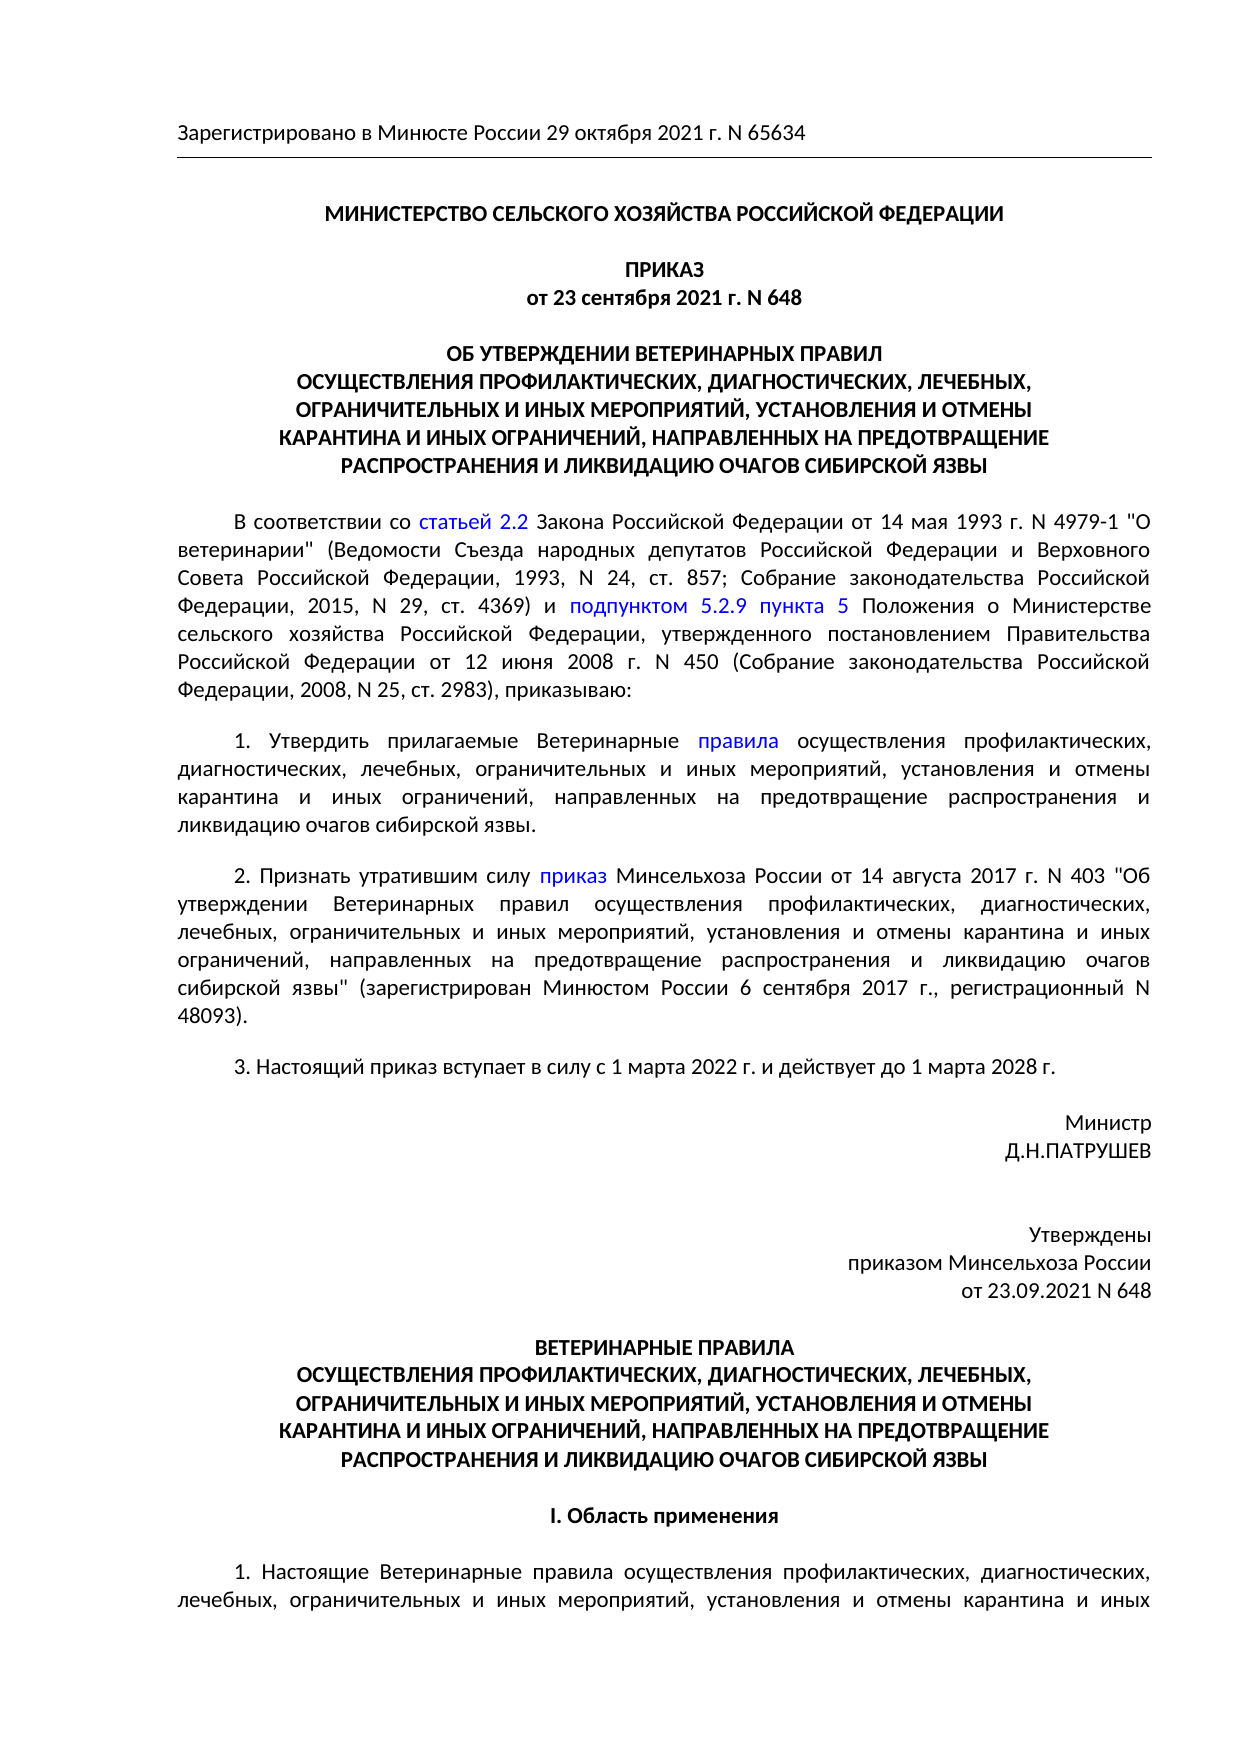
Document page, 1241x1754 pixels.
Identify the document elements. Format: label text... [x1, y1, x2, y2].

text Утверждены [177, 1221, 1152, 1248]
text Зарегистрировано в Минюсте России 29 октября 2021 г. N 65634 [177, 118, 1152, 146]
title КАРАНТИНА И ИНЫХ ОГРАНИЧЕНИЙ, НАПРАВЛЕННЫХ НА ПРЕДОТВРАЩЕНИЕ [177, 423, 1152, 451]
title от 23 сентября 2021 г. N 648 [177, 283, 1152, 311]
title ОСУЩЕСТВЛЕНИЯ ПРОФИЛАКТИЧЕСКИХ, ДИАГНОСТИЧЕСКИХ, ЛЕЧЕБНЫХ, [177, 1361, 1152, 1389]
text приказом Минсельхоза России [177, 1248, 1152, 1277]
title ПРИКАЗ [177, 255, 1152, 283]
text от 23.09.2021 N 648 [177, 1277, 1152, 1304]
title РАСПРОСТРАНЕНИЯ И ЛИКВИДАЦИЮ ОЧАГОВ СИБИРСКОЙ ЯЗВЫ [177, 451, 1152, 479]
text В соответствии со статьей 2.2 Закона Российской Федерации от 14 мая 1993 г. N 4979-1 "О ветеринарии" (Ведомости Съезда народных депутатов Российской Федерации и Верховного Совета Российской Федерации, 1993, N 24, ст. 857; Собрание законодательства Российской Федерации, 2015, N 29, ст. 4369) и подпунктом 5.2.9 пункта 5 Положения о Министерстве сельского хозяйства Российской Федерации, утвержденного постановлением Правительства Российской Федерации от 12 июня 2008 г. N 450 (Собрание законодательства Российской Федерации, 2008, N 25, ст. 2983), приказываю: [177, 507, 1152, 703]
title МИНИСТЕРСТВО СЕЛЬСКОГО ХОЗЯЙСТВА РОССИЙСКОЙ ФЕДЕРАЦИИ [177, 199, 1152, 227]
title ОСУЩЕСТВЛЕНИЯ ПРОФИЛАКТИЧЕСКИХ, ДИАГНОСТИЧЕСКИХ, ЛЕЧЕБНЫХ, [177, 367, 1152, 395]
title ВЕТЕРИНАРНЫЕ ПРАВИЛА [177, 1333, 1152, 1361]
text Министр [177, 1108, 1152, 1136]
title ОГРАНИЧИТЕЛЬНЫХ И ИНЫХ МЕРОПРИЯТИЙ, УСТАНОВЛЕНИЯ И ОТМЕНЫ [177, 1389, 1152, 1417]
text 3. Настоящий приказ вступает в силу с 1 марта 2022 г. и действует до 1 марта 2028 г. [177, 1052, 1152, 1080]
text 1. Утвердить прилагаемые Ветеринарные правила осуществления профилактических, диагностических, лечебных, ограничительных и иных мероприятий, установления и отмены карантина и иных ограничений, направленных на предотвращение распространения и ликвидацию очагов сибирской язвы. [177, 726, 1152, 838]
title РАСПРОСТРАНЕНИЯ И ЛИКВИДАЦИЮ ОЧАГОВ СИБИРСКОЙ ЯЗВЫ [177, 1445, 1152, 1473]
title I. Область применения [177, 1501, 1152, 1529]
title ОБ УТВЕРЖДЕНИИ ВЕТЕРИНАРНЫХ ПРАВИЛ [177, 339, 1152, 367]
title КАРАНТИНА И ИНЫХ ОГРАНИЧЕНИЙ, НАПРАВЛЕННЫХ НА ПРЕДОТВРАЩЕНИЕ [177, 1417, 1152, 1445]
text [177, 1557, 1152, 1613]
text 2. Признать утратившим силу приказ Минсельхоза России от 14 августа 2017 г. N 403 "Об утверждении Ветеринарных правил осуществления профилактических, диагностических, лечебных, ограничительных и иных мероприятий, установления и отмены карантина и иных ограничений, направленных на предотвращение распространения и ликвидацию очагов сибирской язвы" (зарегистрирован Минюстом России 6 сентября 2017 г., регистрационный N 48093). [177, 861, 1152, 1029]
title ОГРАНИЧИТЕЛЬНЫХ И ИНЫХ МЕРОПРИЯТИЙ, УСТАНОВЛЕНИЯ И ОТМЕНЫ [177, 395, 1152, 423]
text Д.Н.ПАТРУШЕВ [177, 1136, 1152, 1164]
